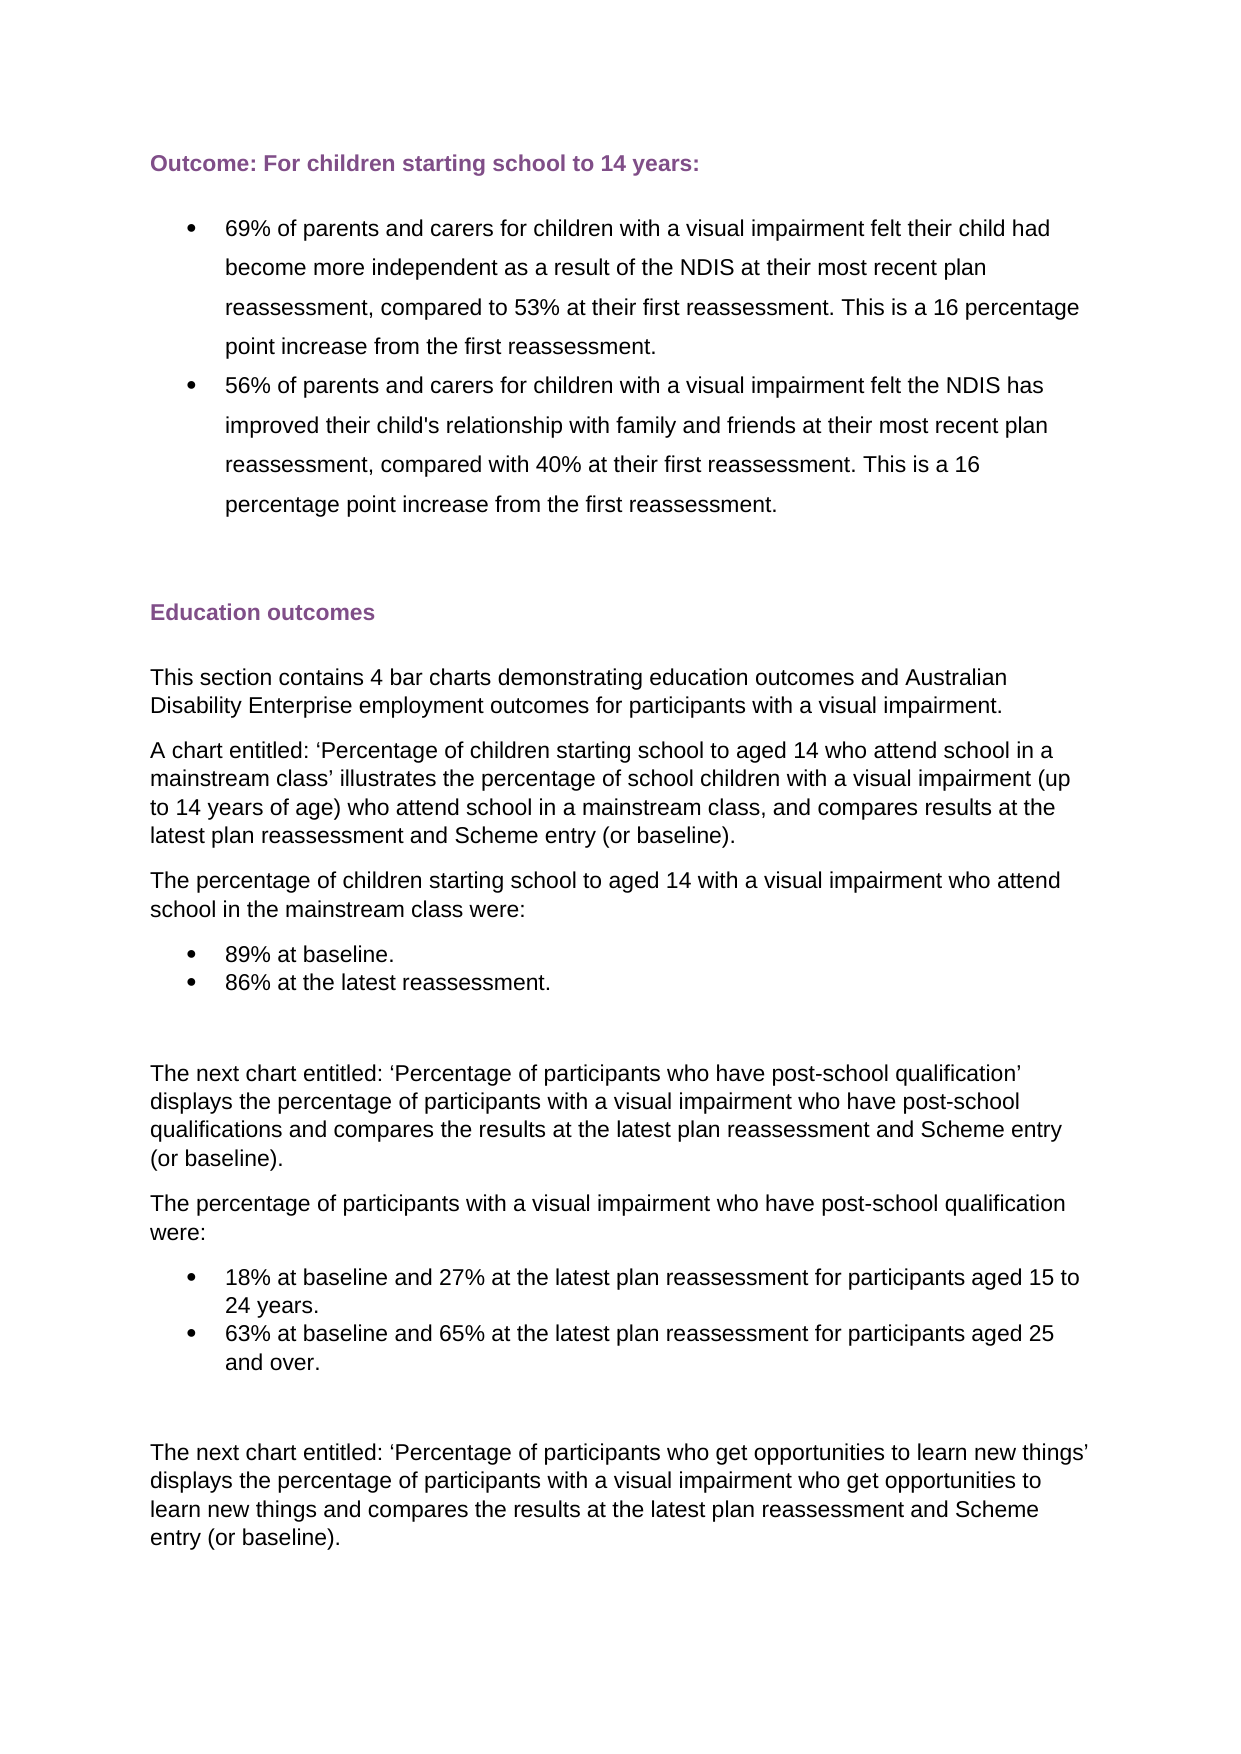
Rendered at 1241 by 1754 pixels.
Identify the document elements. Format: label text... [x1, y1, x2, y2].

subtitle Education outcomes [150, 599, 1090, 625]
text The percentage of children starting school to aged 14 with a visual impairment who attend school in the mainstream class were: [150, 867, 1090, 922]
subtitle Outcome: For children starting school to 14 years: [150, 150, 1090, 176]
text The percentage of participants with a visual impairment who have post-school qualification were: [150, 1190, 1090, 1245]
list 63% at baseline and 65% at the latest plan reassessment for participants aged 25 and over. [187, 1320, 1090, 1375]
text A chart entitled: ‘Percentage of children starting school to aged 14 who attend school in a mainstream class’ illustrates the percentage of school children with a visual impairment (up to 14 years of age) who attend school in a mainstream class, and compares results at the latest plan reassessment and Scheme entry (or baseline). [150, 737, 1090, 849]
list 56% of parents and carers for children with a visual impairment felt the NDIS has improved their child's relationship with family and friends at their most recent plan reassessment, compared with 40% at their first reassessment. This is a 16 percentage point increase from the first reassessment. [187, 372, 1090, 517]
text The next chart entitled: ‘Percentage of participants who get opportunities to learn new things’ displays the percentage of participants with a visual impairment who get opportunities to learn new things and compares the results at the latest plan reassessment and Scheme entry (or baseline). [150, 1439, 1090, 1551]
text This section contains 4 bar charts demonstrating education outcomes and Australian Disability Enterprise employment outcomes for participants with a visual impairment. [150, 663, 1090, 718]
list 86% at the latest reassessment. [187, 969, 1090, 996]
list 18% at baseline and 27% at the latest plan reassessment for participants aged 15 to 24 years. [187, 1263, 1090, 1318]
text The next chart entitled: ‘Percentage of participants who have post-school qualification’ displays the percentage of participants with a visual impairment who have post-school qualifications and compares the results at the latest plan reassessment and Scheme entry (or baseline). [150, 1059, 1090, 1171]
list 69% of parents and carers for children with a visual impairment felt their child had become more independent as a result of the NDIS at their most recent plan reassessment, compared to 53% at their first reassessment. This is a 16 percentage point increase from the first reassessment. [187, 214, 1090, 359]
list 89% at baseline. [187, 941, 1090, 967]
